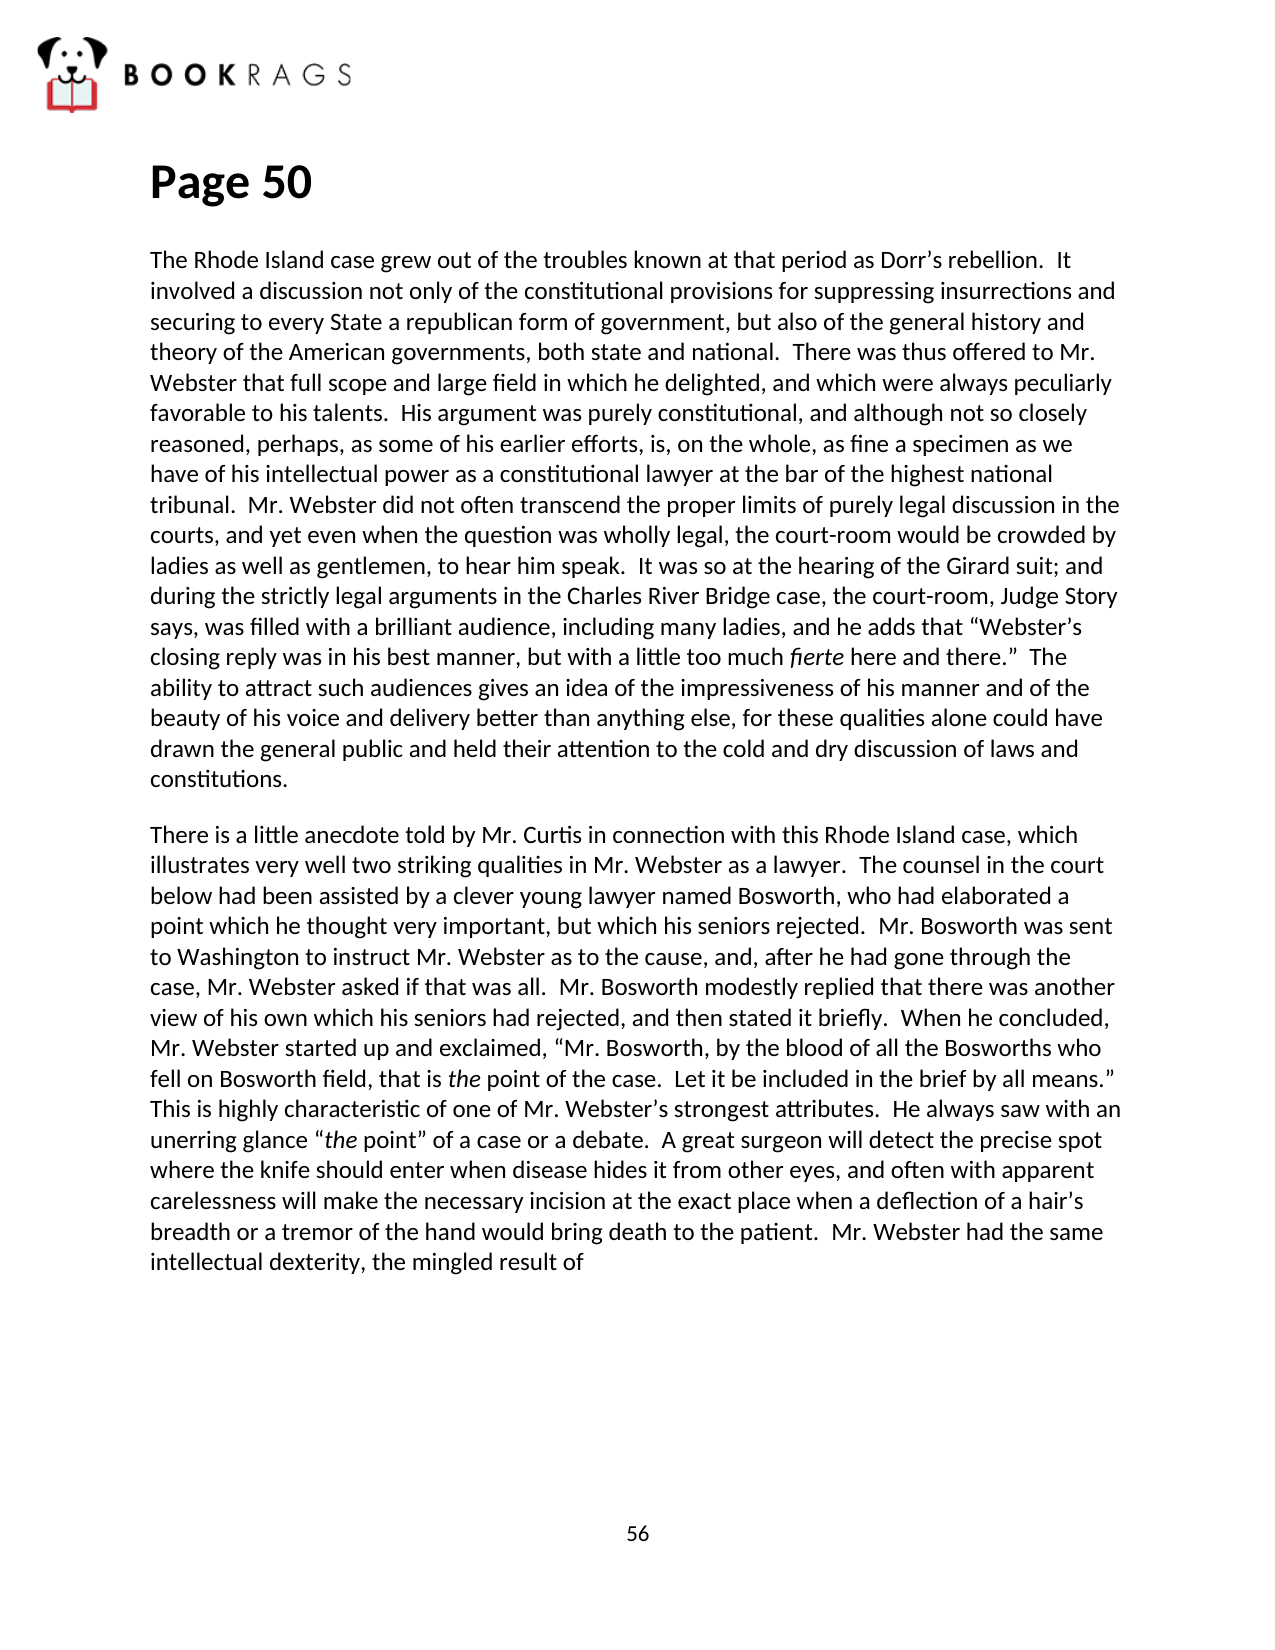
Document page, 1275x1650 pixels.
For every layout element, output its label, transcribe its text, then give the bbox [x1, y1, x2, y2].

text The Rhode Island case grew out of the troubles known at that period as Dorr’s rebellion. It involved a discussion not only of the constitutional provisions for suppressing insurrections and securing to every State a republican form of government, but also of the general history and theory of the American governments, both state and national. There was thus offered to Mr. Webster that full scope and large field in which he delighted, and which were always peculiarly favorable to his talents. His argument was purely constitutional, and although not so closely reasoned, perhaps, as some of his earlier efforts, is, on the whole, as fine a specimen as we have of his intellectual power as a constitutional lawyer at the bar of the highest national tribunal. Mr. Webster did not often transcend the proper limits of purely legal discussion in the courts, and yet even when the question was wholly legal, the court-room would be crowded by ladies as well as gentlemen, to hear him speak. It was so at the hearing of the Girard suit; and during the strictly legal arguments in the Charles River Bridge case, the court-room, Judge Story says, was filled with a brilliant audience, including many ladies, and he adds that “Webster’s closing reply was in his best manner, but with a little too much fierte here and there.” The ability to attract such audiences gives an idea of the impressiveness of his manner and of the beauty of his voice and delivery better than anything else, for these qualities alone could have drawn the general public and held their attention to the cold and dry discussion of laws and constitutions. [150, 244, 1125, 794]
text There is a little anecdote told by Mr. Curtis in connection with this Rhode Island case, which illustrates very well two striking qualities in Mr. Webster as a lawyer. The counsel in the court below had been assisted by a clever young lawyer named Bosworth, who had elaborated a point which he thought very important, but which his seniors rejected. Mr. Bosworth was sent to Washington to instruct Mr. Webster as to the cause, and, after he had gone through the case, Mr. Webster asked if that was all. Mr. Bosworth modestly replied that there was another view of his own which his seniors had rejected, and then stated it briefly. When he concluded, Mr. Webster started up and exclaimed, “Mr. Bosworth, by the blood of all the Bosworths who fell on Bosworth field, that is the point of the case. Let it be included in the brief by all means.” This is highly characteristic of one of Mr. Webster’s strongest attributes. He always saw with an unerring glance “the point” of a case or a debate. A great surgeon will detect the precise spot where the knife should enter when disease hides it from other eyes, and often with apparent carelessness will make the necessary incision at the exact place when a deflection of a hair’s breadth or a tremor of the hand would bring death to the patient. Mr. Webster had the same intellectual dexterity, the mingled result of [150, 819, 1125, 1277]
picture [37, 37, 351, 113]
text Page 50 [150, 150, 1125, 211]
